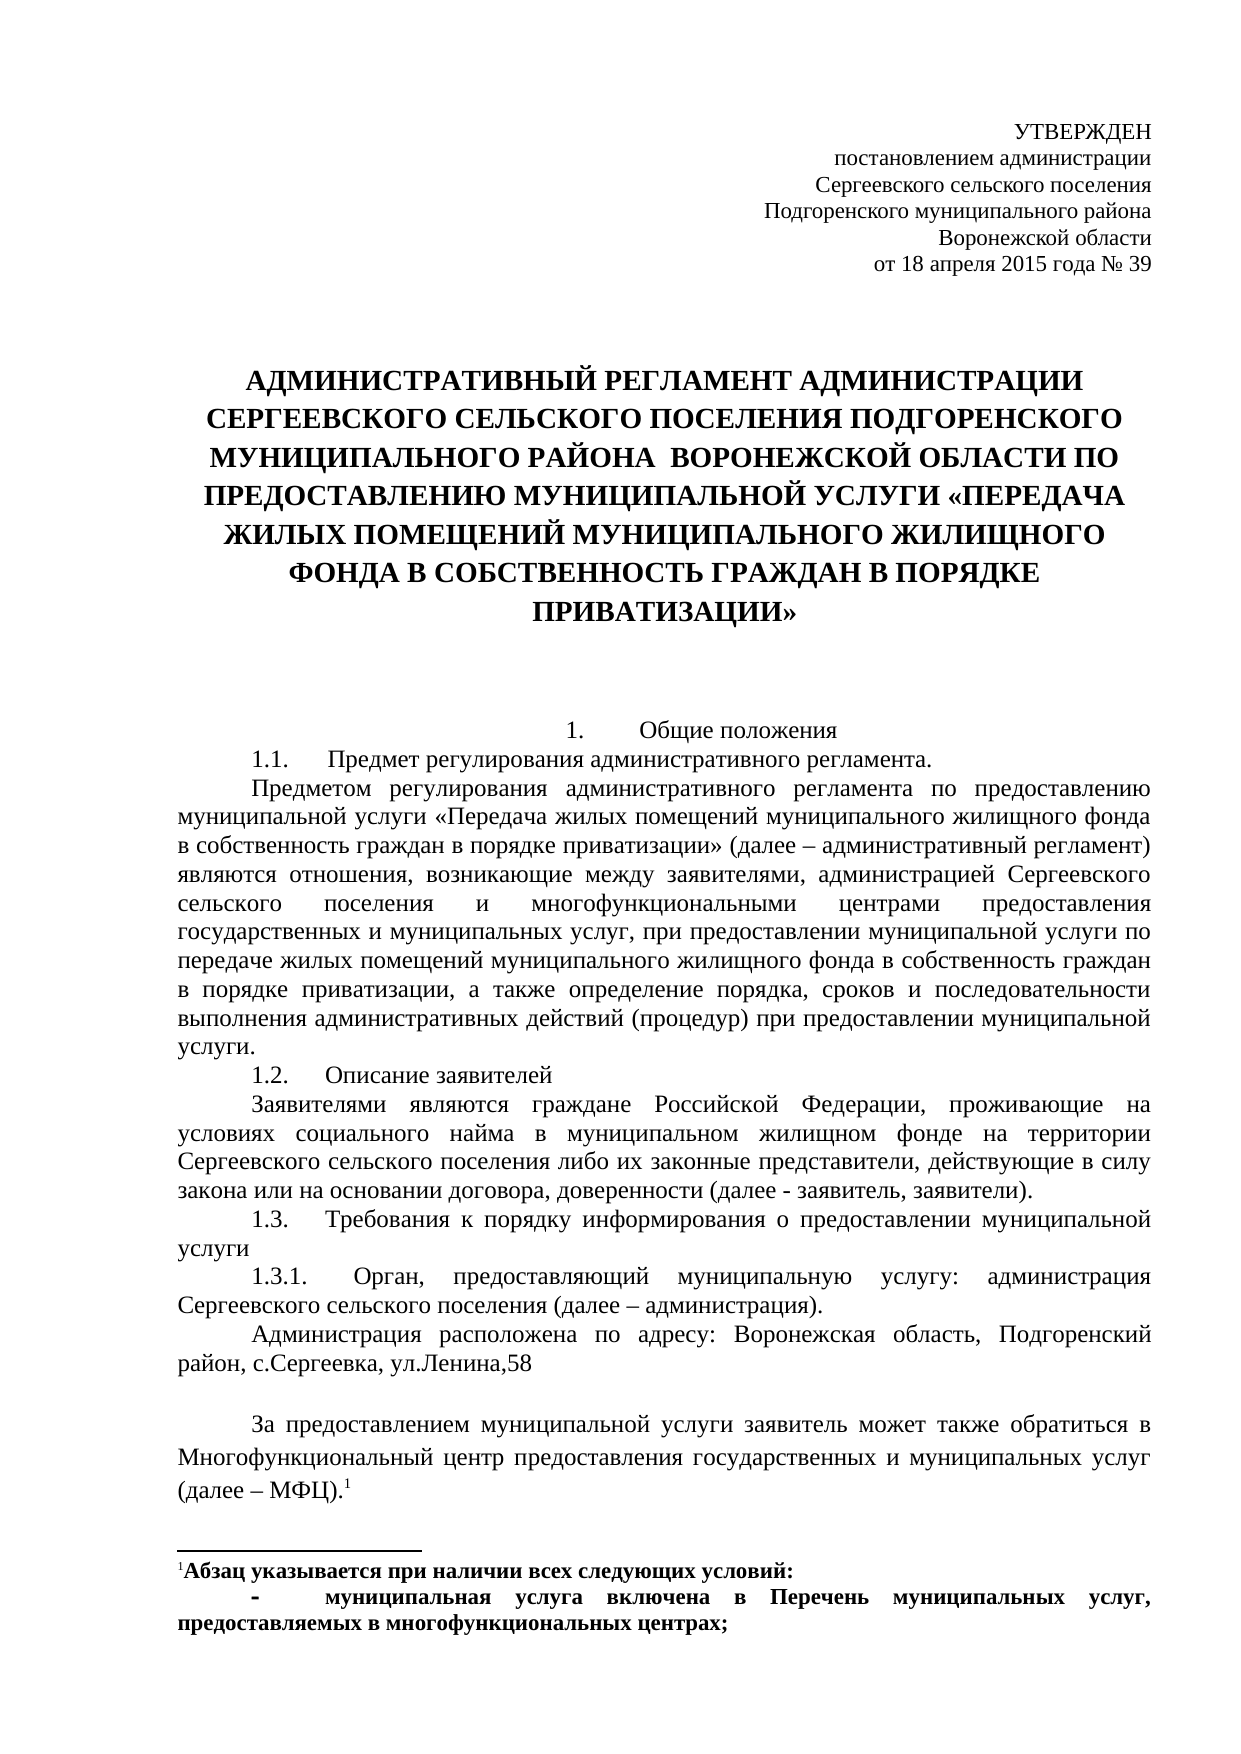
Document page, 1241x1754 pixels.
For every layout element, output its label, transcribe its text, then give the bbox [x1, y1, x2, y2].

list Описание заявителей [177, 1060, 1152, 1089]
text от 18 апреля 2015 года № 39 [177, 250, 1152, 276]
text Воронежской области [177, 223, 1152, 250]
text За предоставлением муниципальной услуги заявитель может также обратиться в Многофункциональный центр предоставления государственных и муниципальных услуг (далее – МФЦ). [177, 1409, 1152, 1504]
list Предмет регулирования административного регламента. [177, 744, 1152, 773]
text УТВЕРЖДЕН [177, 118, 1152, 144]
list Общие положения [177, 715, 1152, 744]
list Орган, предоставляющий муниципальную услугу: администрация Сергеевского сельского поселения (далее – администрация). [177, 1261, 1152, 1319]
text Заявителями являются граждане Российской Федерации, проживающие на условиях социального найма в муниципальном жилищном фонде на территории Сергеевского сельского поселения либо их законные представители, действующие в силу закона или на основании договора, доверенности (далее - заявитель, заявители). [177, 1089, 1152, 1204]
text постановлением администрации [177, 144, 1152, 171]
text Администрация расположена по адресу: Воронежская область, Подгоренский район, с.Сергеевка, ул.Ленина,58 [177, 1319, 1152, 1376]
text Предметом регулирования административного регламента по предоставлению муниципальной услуги «Передача жилых помещений муниципального жилищного фонда в собственность граждан в порядке приватизации» (далее – административный регламент) являются отношения, возникающие между заявителями, администрацией Сергеевского сельского поселения и многофункциональными центрами предоставления государственных и муниципальных услуг, при предоставлении муниципальной услуги по передаче жилых помещений муниципального жилищного фонда в собственность граждан в порядке приватизации, а также определение порядка, сроков и последовательности выполнения административных действий (процедур) при предоставлении муниципальной услуги. [177, 773, 1152, 1060]
text Подгоренского муниципального района [177, 197, 1152, 223]
list Требования к порядку информирования о предоставлении муниципальной услуги [177, 1204, 1152, 1261]
text Сергеевского сельского поселения [177, 171, 1152, 197]
text АДМИНИСТРАТИВНЫЙ РЕГЛАМЕНТ АДМИНИСТРАЦИИ СЕРГЕЕВСКОГО СЕЛЬСКОГО ПОСЕЛЕНИЯ ПОДГОРЕНСКОГО МУНИЦИПАЛЬНОГО РАЙОНА ВОРОНЕЖСКОЙ ОБЛАСТИ ПО ПРЕДОСТАВЛЕНИЮ МУНИЦИПАЛЬНОЙ УСЛУГИ «ПЕРЕДАЧА ЖИЛЫХ ПОМЕЩЕНИЙ МУНИЦИПАЛЬНОГО ЖИЛИЩНОГО ФОНДА В СОБСТВЕННОСТЬ ГРАЖДАН В ПОРЯДКЕ ПРИВАТИЗАЦИИ» [177, 363, 1152, 627]
